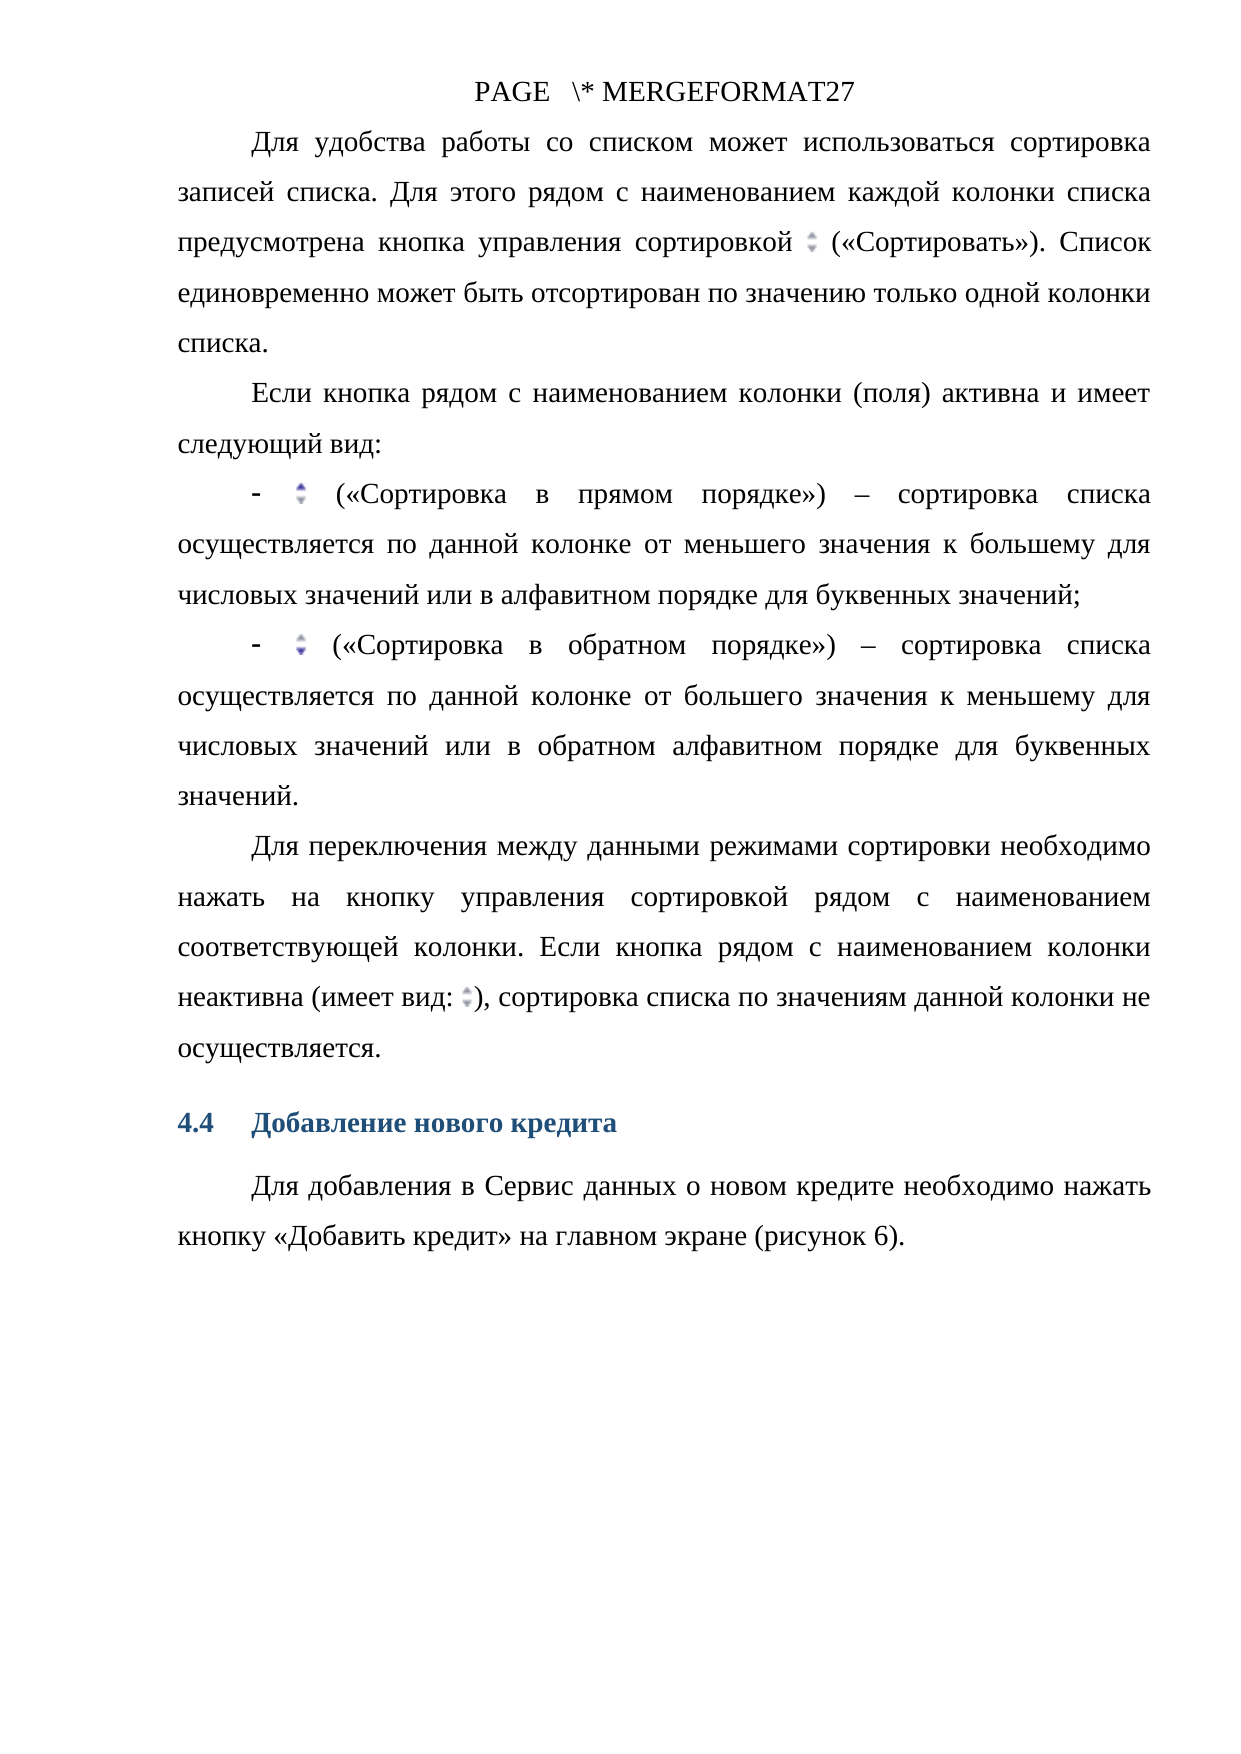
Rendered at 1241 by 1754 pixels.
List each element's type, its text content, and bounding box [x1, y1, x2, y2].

text Для переключения между данными режимами сортировки необходимо нажать на кнопку управления сортировкой рядом с наименованием соответствующей колонки. Если кнопка рядом с наименованием колонки неактивна (имеет вид: ), сортировка списка по значениям данной колонки не осуществляется. [177, 828, 1152, 1063]
list («Сортировка в обратном порядке») – сортировка списка осуществляется по данной колонке от большего значения к меньшему для числовых значений или в обратном алфавитном порядке для буквенных значений. [177, 627, 1152, 812]
picture [461, 984, 474, 1007]
picture [295, 632, 308, 655]
picture [806, 229, 818, 252]
subtitle Добавление нового кредита [177, 1105, 1152, 1139]
picture [295, 481, 308, 504]
text Для удобства работы со списком может использоваться сортировка записей списка. Для этого рядом с наименованием каждой колонки списка предусмотрена кнопка управления сортировкой («Сортировать»). Список единовременно может быть отсортирован по значению только одной колонки списка. [177, 124, 1152, 359]
text Для добавления в Сервис данных о новом кредите необходимо нажать кнопку «Добавить кредит» на главном экране (рисунок 6). [177, 1168, 1152, 1252]
list («Сортировка в прямом порядке») – сортировка списка осуществляется по данной колонке от меньшего значения к большему для числовых значений или в алфавитном порядке для буквенных значений; [177, 476, 1152, 610]
text Если кнопка рядом с наименованием колонки (поля) активна и имеет следующий вид: [177, 376, 1152, 459]
